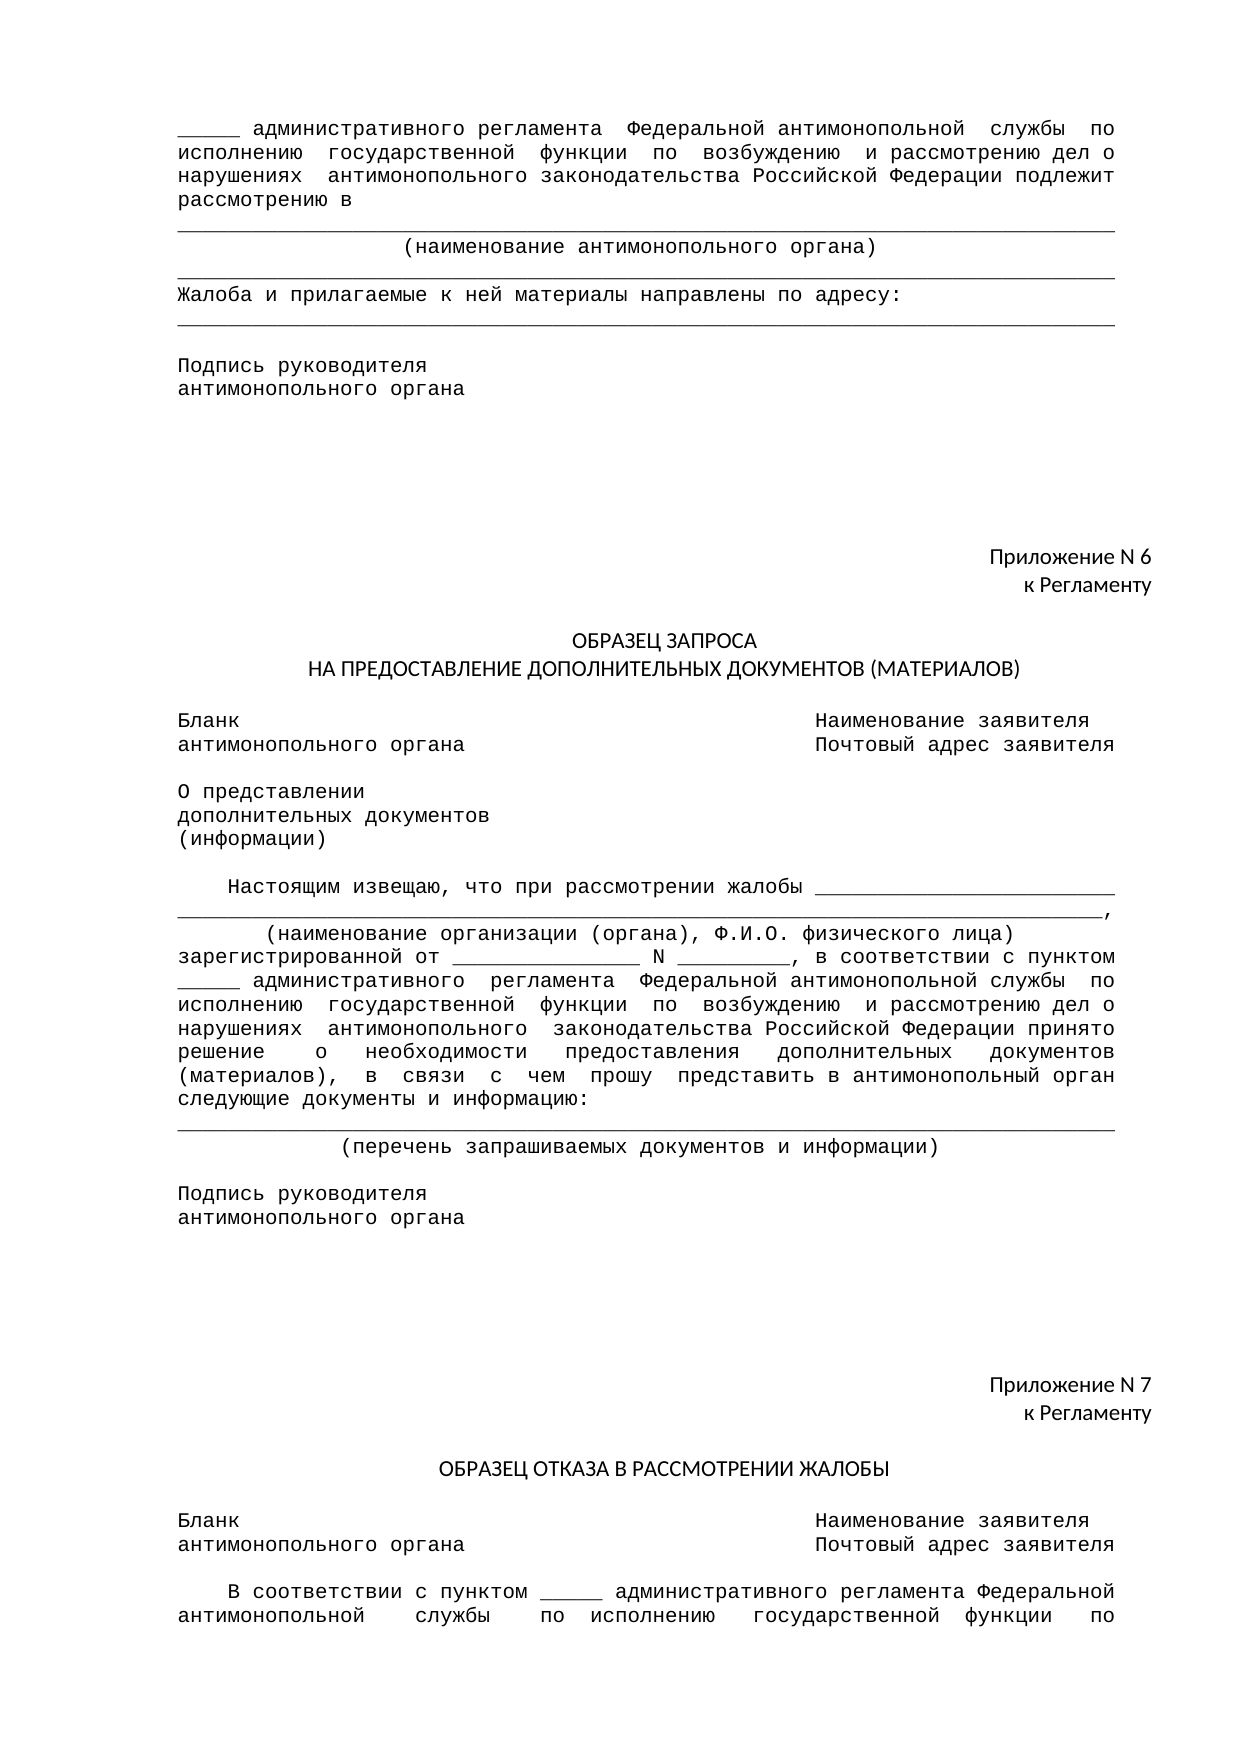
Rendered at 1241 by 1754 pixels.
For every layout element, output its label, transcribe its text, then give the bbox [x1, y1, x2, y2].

text __________________________________________________________________________, [177, 899, 1152, 923]
text Бланк Наименование заявителя [177, 1511, 1152, 1534]
text антимонопольного органа Почтовый адрес заявителя [177, 734, 1152, 757]
text исполнению государственной функции по возбуждению и рассмотрению дел о [177, 142, 1152, 165]
text (наименование организации (органа), Ф.И.О. физического лица) [177, 923, 1152, 947]
text антимонопольного органа Почтовый адрес заявителя [177, 1534, 1152, 1558]
text Настоящим извещаю, что при рассмотрении жалобы ________________________ [177, 876, 1152, 899]
text ___________________________________________________________________________ [177, 260, 1152, 284]
text нарушениях антимонопольного законодательства Российской Федерации подлежит [177, 165, 1152, 189]
text (перечень запрашиваемых документов и информации) [177, 1136, 1152, 1159]
text _____ административного регламента Федеральной антимонопольной службы по [177, 118, 1152, 142]
text следующие документы и информацию: [177, 1088, 1152, 1112]
text Бланк Наименование заявителя [177, 710, 1152, 734]
text Приложение N 7 [177, 1370, 1152, 1398]
text Приложение N 6 [177, 542, 1152, 570]
text нарушениях антимонопольного законодательства Российской Федерации принято [177, 1017, 1152, 1041]
text ___________________________________________________________________________ [177, 1112, 1152, 1136]
text ОБРАЗЕЦ ЗАПРОСА [177, 626, 1152, 654]
text рассмотрению в [177, 189, 1152, 213]
text (материалов), в связи с чем прошу представить в антимонопольный орган [177, 1065, 1152, 1088]
text О представлении [177, 781, 1152, 805]
text антимонопольного органа [177, 1207, 1152, 1230]
text исполнению государственной функции по возбуждению и рассмотрению дел о [177, 994, 1152, 1017]
text Подпись руководителя [177, 354, 1152, 378]
text ___________________________________________________________________________ [177, 307, 1152, 331]
text к Регламенту [177, 1398, 1152, 1426]
text зарегистрированной от _______________ N _________, в соответствии с пунктом [177, 947, 1152, 970]
text антимонопольной службы по исполнению государственной функции по [177, 1605, 1152, 1629]
text ОБРАЗЕЦ ОТКАЗА В РАССМОТРЕНИИ ЖАЛОБЫ [177, 1454, 1152, 1482]
text (информации) [177, 828, 1152, 852]
text Жалоба и прилагаемые к ней материалы направлены по адресу: [177, 284, 1152, 307]
text Подпись руководителя [177, 1183, 1152, 1207]
text решение о необходимости предоставления дополнительных документов [177, 1041, 1152, 1065]
text НА ПРЕДОСТАВЛЕНИЕ ДОПОЛНИТЕЛЬНЫХ ДОКУМЕНТОВ (МАТЕРИАЛОВ) [177, 654, 1152, 682]
text ___________________________________________________________________________ [177, 213, 1152, 236]
text к Регламенту [177, 570, 1152, 598]
text _____ административного регламента Федеральной антимонопольной службы по [177, 970, 1152, 994]
text (наименование антимонопольного органа) [177, 236, 1152, 260]
text антимонопольного органа [177, 378, 1152, 402]
text дополнительных документов [177, 805, 1152, 828]
text В соответствии с пунктом _____ административного регламента Федеральной [177, 1581, 1152, 1605]
